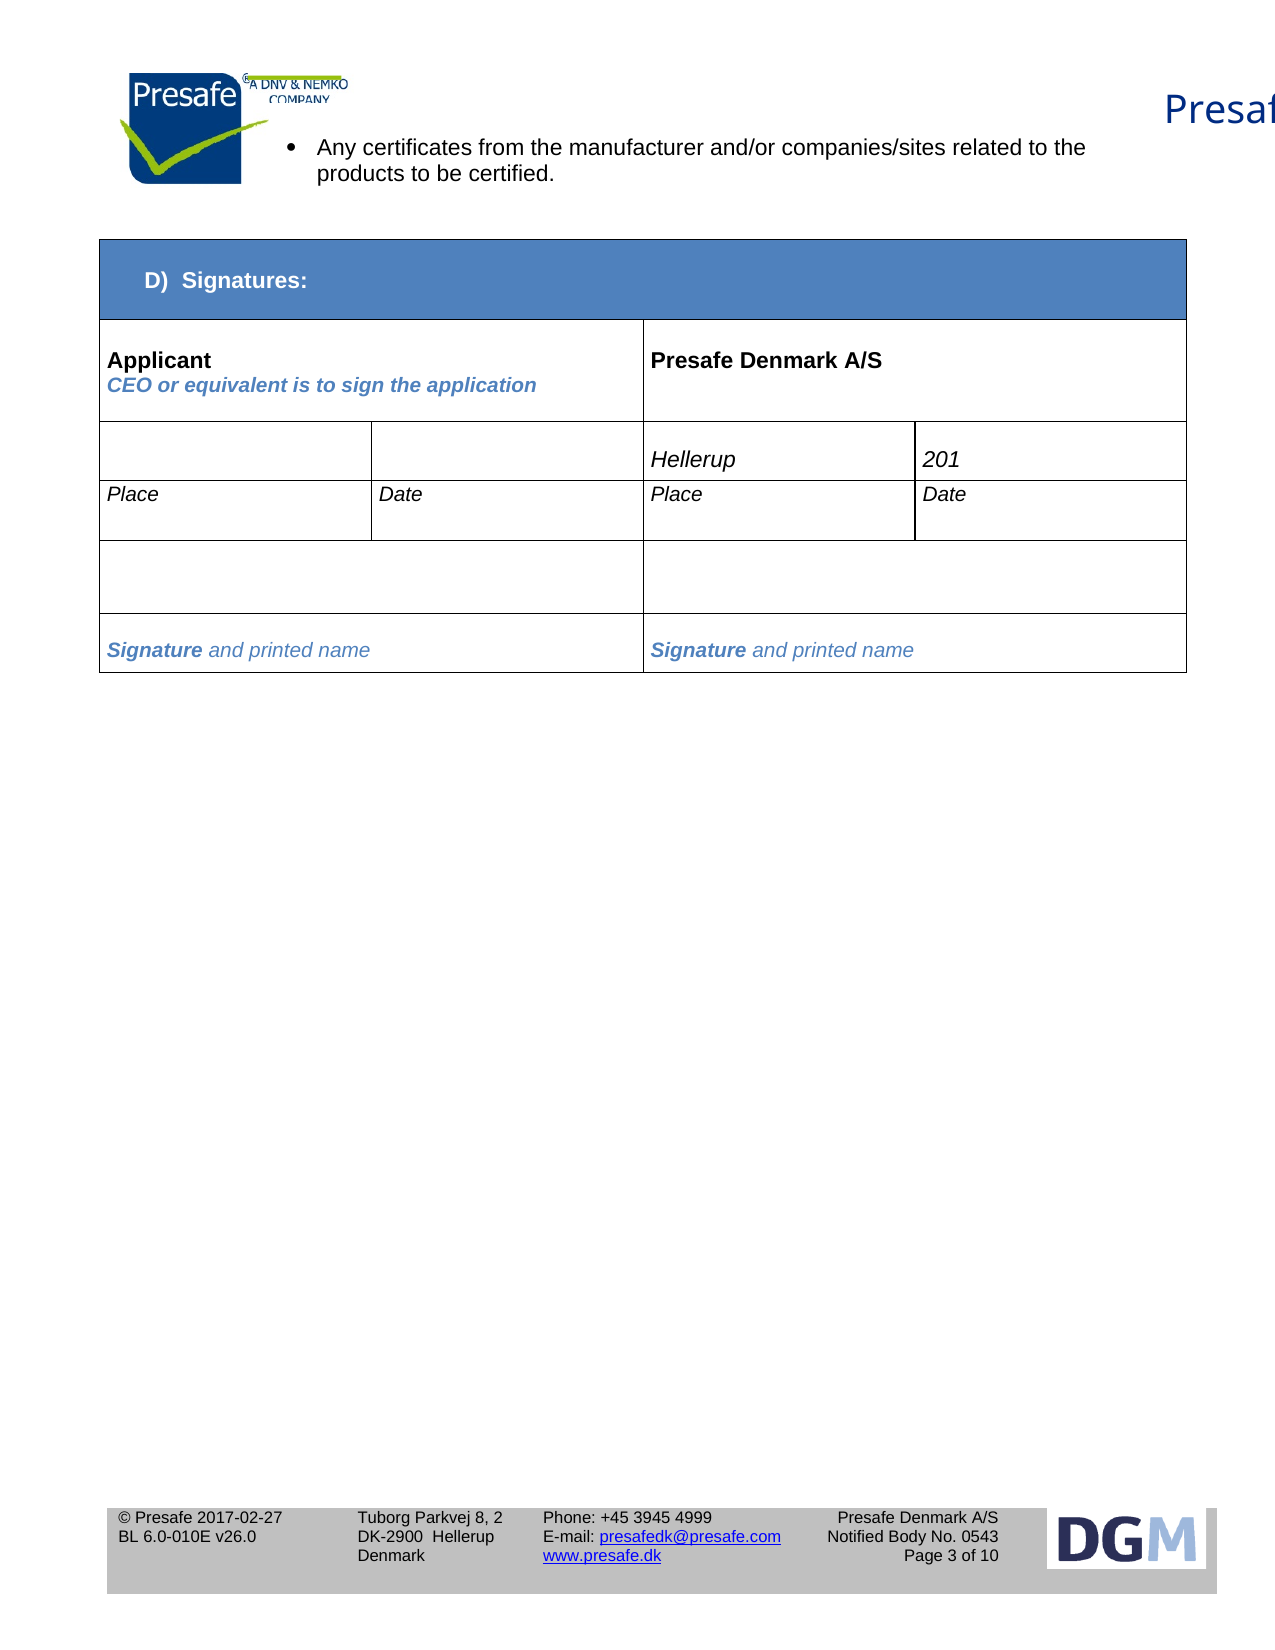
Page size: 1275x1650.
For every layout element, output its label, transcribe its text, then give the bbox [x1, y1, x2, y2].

list Any certificates from the manufacturer and/or companies/sites related to the products to be certified. [118, 134, 1157, 187]
table_cell Date [372, 481, 643, 540]
table_cell Place [100, 481, 371, 540]
table_cell Signature and printed name [644, 614, 1186, 672]
table_cell 201 [916, 422, 1186, 480]
table_cell Date [916, 481, 1186, 540]
table_cell [100, 422, 371, 480]
picture [247, 73, 342, 80]
table_cell Signature and printed name [100, 614, 643, 672]
table_cell Presafe Denmark A/S [644, 320, 1186, 421]
table_header Signatures: [100, 240, 182, 319]
table_cell [372, 422, 643, 480]
table_cell [100, 541, 643, 613]
table_cell [644, 541, 1186, 613]
table_cell Applicant CEO or equivalent is to sign the application [100, 320, 643, 421]
table_cell Hellerup [644, 422, 914, 480]
table_cell Place [644, 481, 914, 540]
